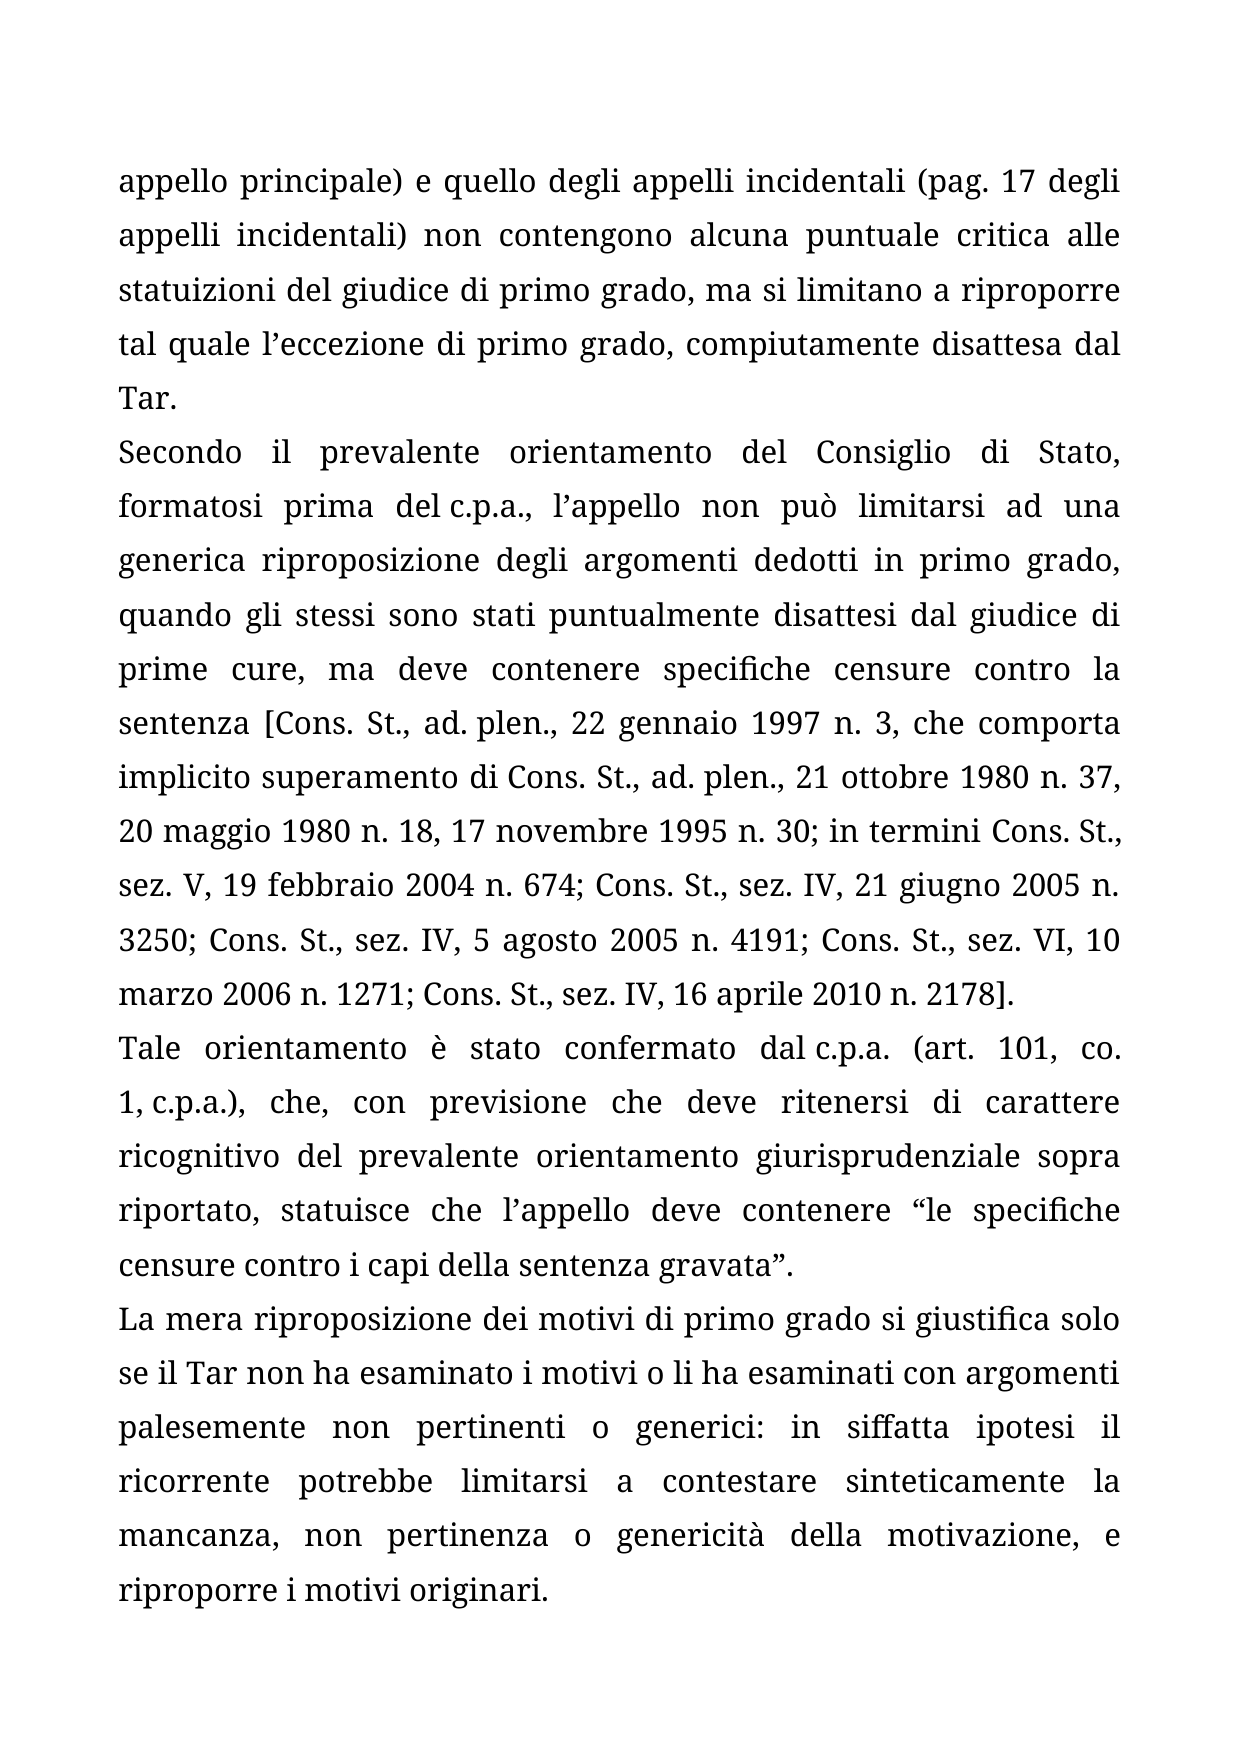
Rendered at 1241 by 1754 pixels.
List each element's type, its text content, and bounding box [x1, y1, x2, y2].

text Tale orientamento è stato confermato dal c.p.a. (art. 101, co. 1, c.p.a.), che, con previsione che deve ritenersi di carattere ricognitivo del prevalente orientamento giurisprudenziale sopra riportato, statuisce che l’appello deve contenere “le specifiche censure contro i capi della sentenza gravata”. [118, 1014, 1122, 1285]
text Secondo il prevalente orientamento del Consiglio di Stato, formatosi prima del c.p.a., l’appello non può limitarsi ad una generica riproposizione degli argomenti dedotti in primo grado, quando gli stessi sono stati puntualmente disattesi dal giudice di prime cure, ma deve contenere specifiche censure contro la sentenza [Cons. St., ad. plen., 22 gennaio 1997 n. 3, che comporta implicito superamento di Cons. St., ad. plen., 21 ottobre 1980 n. 37, 20 maggio 1980 n. 18, 17 novembre 1995 n. 30; in termini Cons. St., sez. V, 19 febbraio 2004 n. 674; Cons. St., sez. IV, 21 giugno 2005 n. 3250; Cons. St., sez. IV, 5 agosto 2005 n. 4191; Cons. St., sez. VI, 10 marzo 2006 n. 1271; Cons. St., sez. IV, 16 aprile 2010 n. 2178]. [118, 418, 1122, 1014]
text La mera riproposizione dei motivi di primo grado si giustifica solo se il Tar non ha esaminato i motivi o li ha esaminati con argomenti palesemente non pertinenti o generici: in siffatta ipotesi il ricorrente potrebbe limitarsi a contestare sinteticamente la mancanza, non pertinenza o genericità della motivazione, e riproporre i motivi originari. [118, 1285, 1122, 1610]
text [118, 148, 1122, 418]
